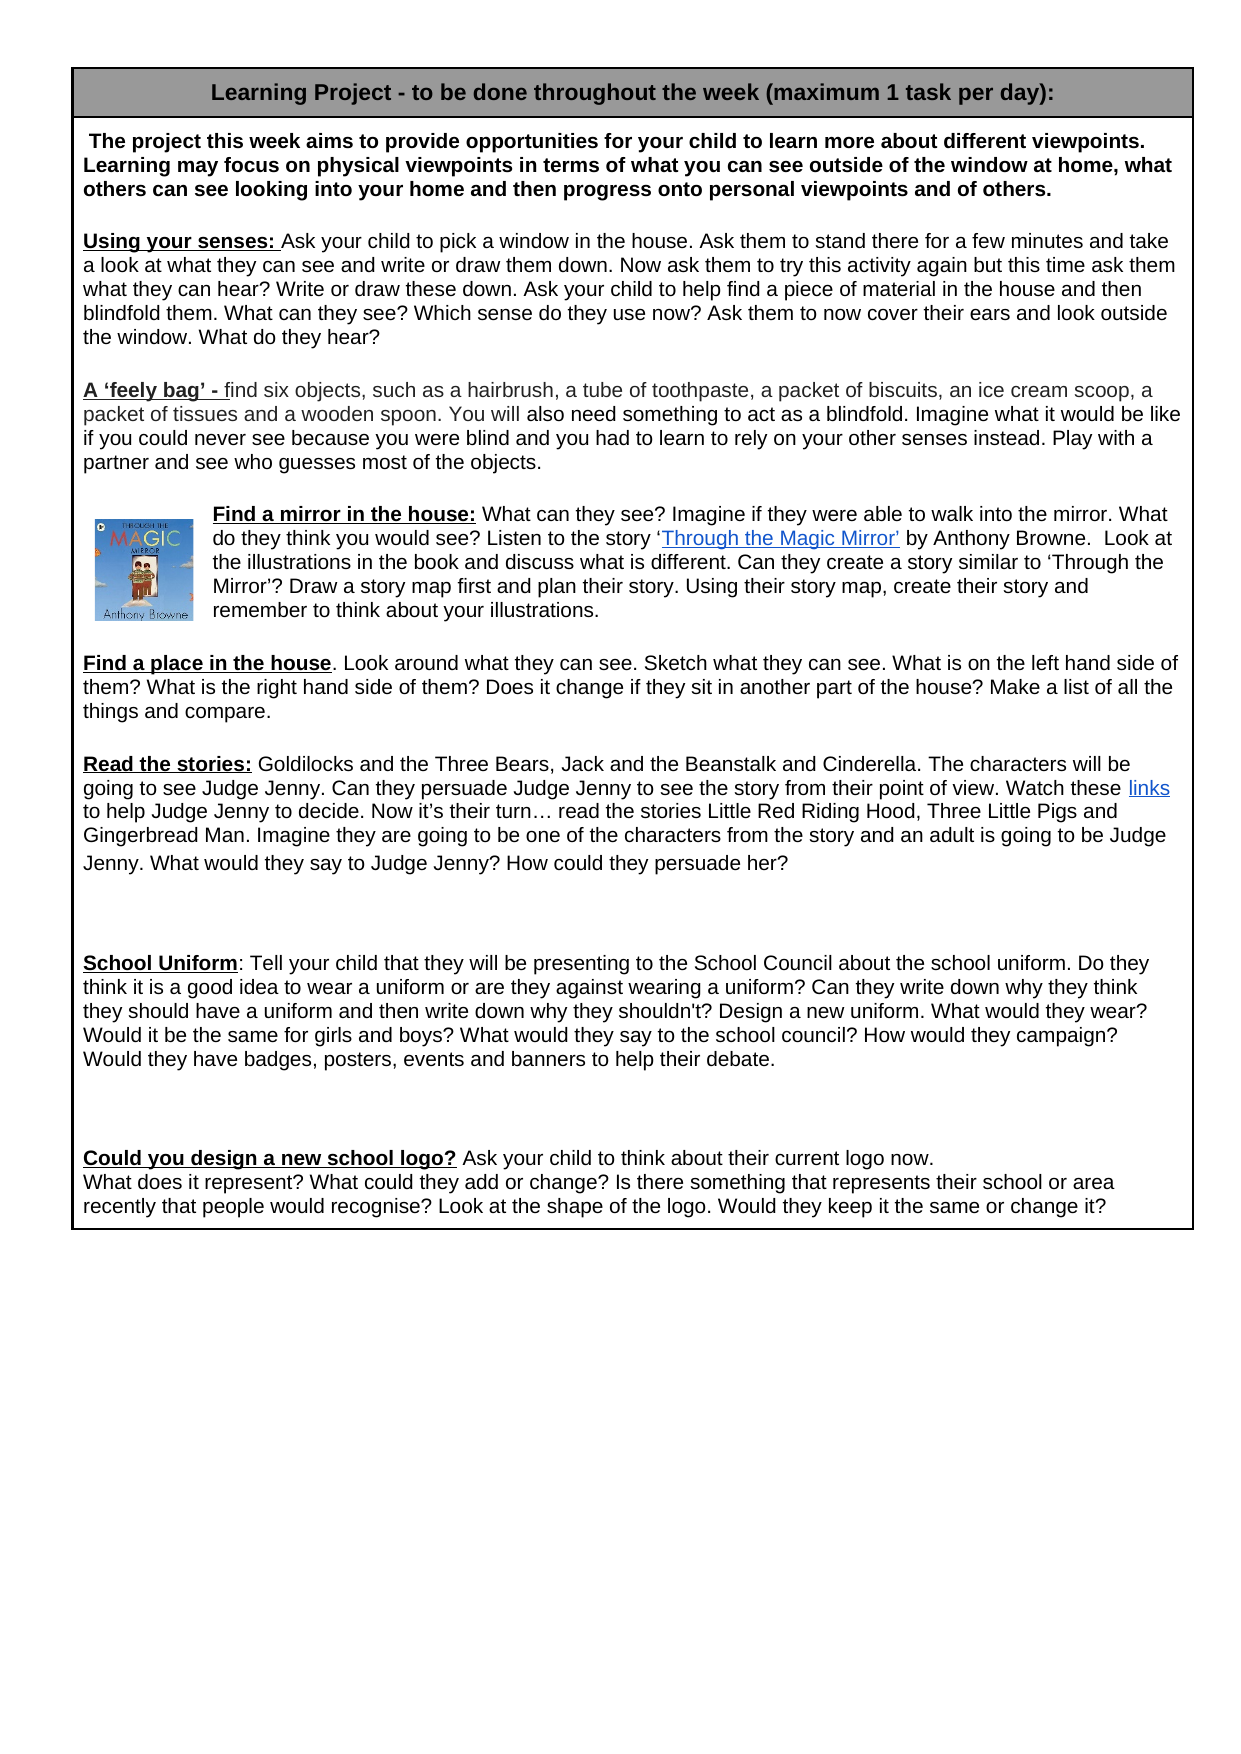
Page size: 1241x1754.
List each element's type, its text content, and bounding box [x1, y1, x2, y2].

table_cell The project this week aims to provide opportunities for your child to learn more about different viewpoints. Learning may focus on physical viewpoints in terms of what you can see outside of the window at home, what others can see looking into your home and then progress onto personal viewpoints and of others. Using your senses: Ask your child to pick a window in the house. Ask them to stand there for a few minutes and take a look at what they can see and write or draw them down. Now ask them to try this activity again but this time ask them what they can hear? Write or draw these down. Ask your child to help find a piece of material in the house and then blindfold them. What can they see? Which sense do they use now? Ask them to now cover their ears and look outside the window. What do they hear? A ‘feely bag’ - find six objects, such as a hairbrush, a tube of toothpaste, a packet of biscuits, an ice cream scoop, a packet of tissues and a wooden spoon. You will also need something to act as a blindfold. Imagine what it would be like if you could never see because you were blind and you had to learn to rely on your other senses instead. Play with a partner and see who guesses most of the objects. Find a mirror in the house: What can they see? Imagine if they were able to walk into the mirror. What do they think you would see? Listen to the story ‘Through the Magic Mirror’ by Anthony Browne. Look at the illustrations in the book and discuss what is different. Can they create a story similar to ‘Through the Mirror’? Draw a story map first and plan their story. Using their story map, create their story and remember to think about your illustrations. Find a place in the house. Look around what they can see. Sketch what they can see. What is on the left hand side of them? What is the right hand side of them? Does it change if they sit in another part of the house? Make a list of all the things and compare. Read the stories: Goldilocks and the Three Bears, Jack and the Beanstalk and Cinderella. The characters will be going to see Judge Jenny. Can they persuade Judge Jenny to see the story from their point of view. Watch these links to help Judge Jenny to decide. Now it’s their turn… read the stories Little Red Riding Hood, Three Little Pigs and Gingerbread Man. Imagine they are going to be one of the characters from the story and an adult is going to be Judge Jenny. What would they say to Judge Jenny? How could they persuade her? School Uniform: Tell your child that they will be presenting to the School Council about the school uniform. Do they think it is a good idea to wear a uniform or are they against wearing a uniform? Can they write down why they think they should have a uniform and then write down why they shouldn't? Design a new uniform. What would they wear? Would it be the same for girls and boys? What would they say to the school council? How would they campaign? Would they have badges, posters, events and banners to help their debate. Could you design a new school logo? Ask your child to think about their current logo now. What does it represent? What could they add or change? Is there something that represents their school or area recently that people would recognise? Look at the shape of the logo. Would they keep it the same or change it? [74, 118, 1192, 1228]
table_header Learning Project - to be done throughout the week (maximum 1 task per day): [74, 69, 1192, 116]
picture [93, 519, 194, 620]
